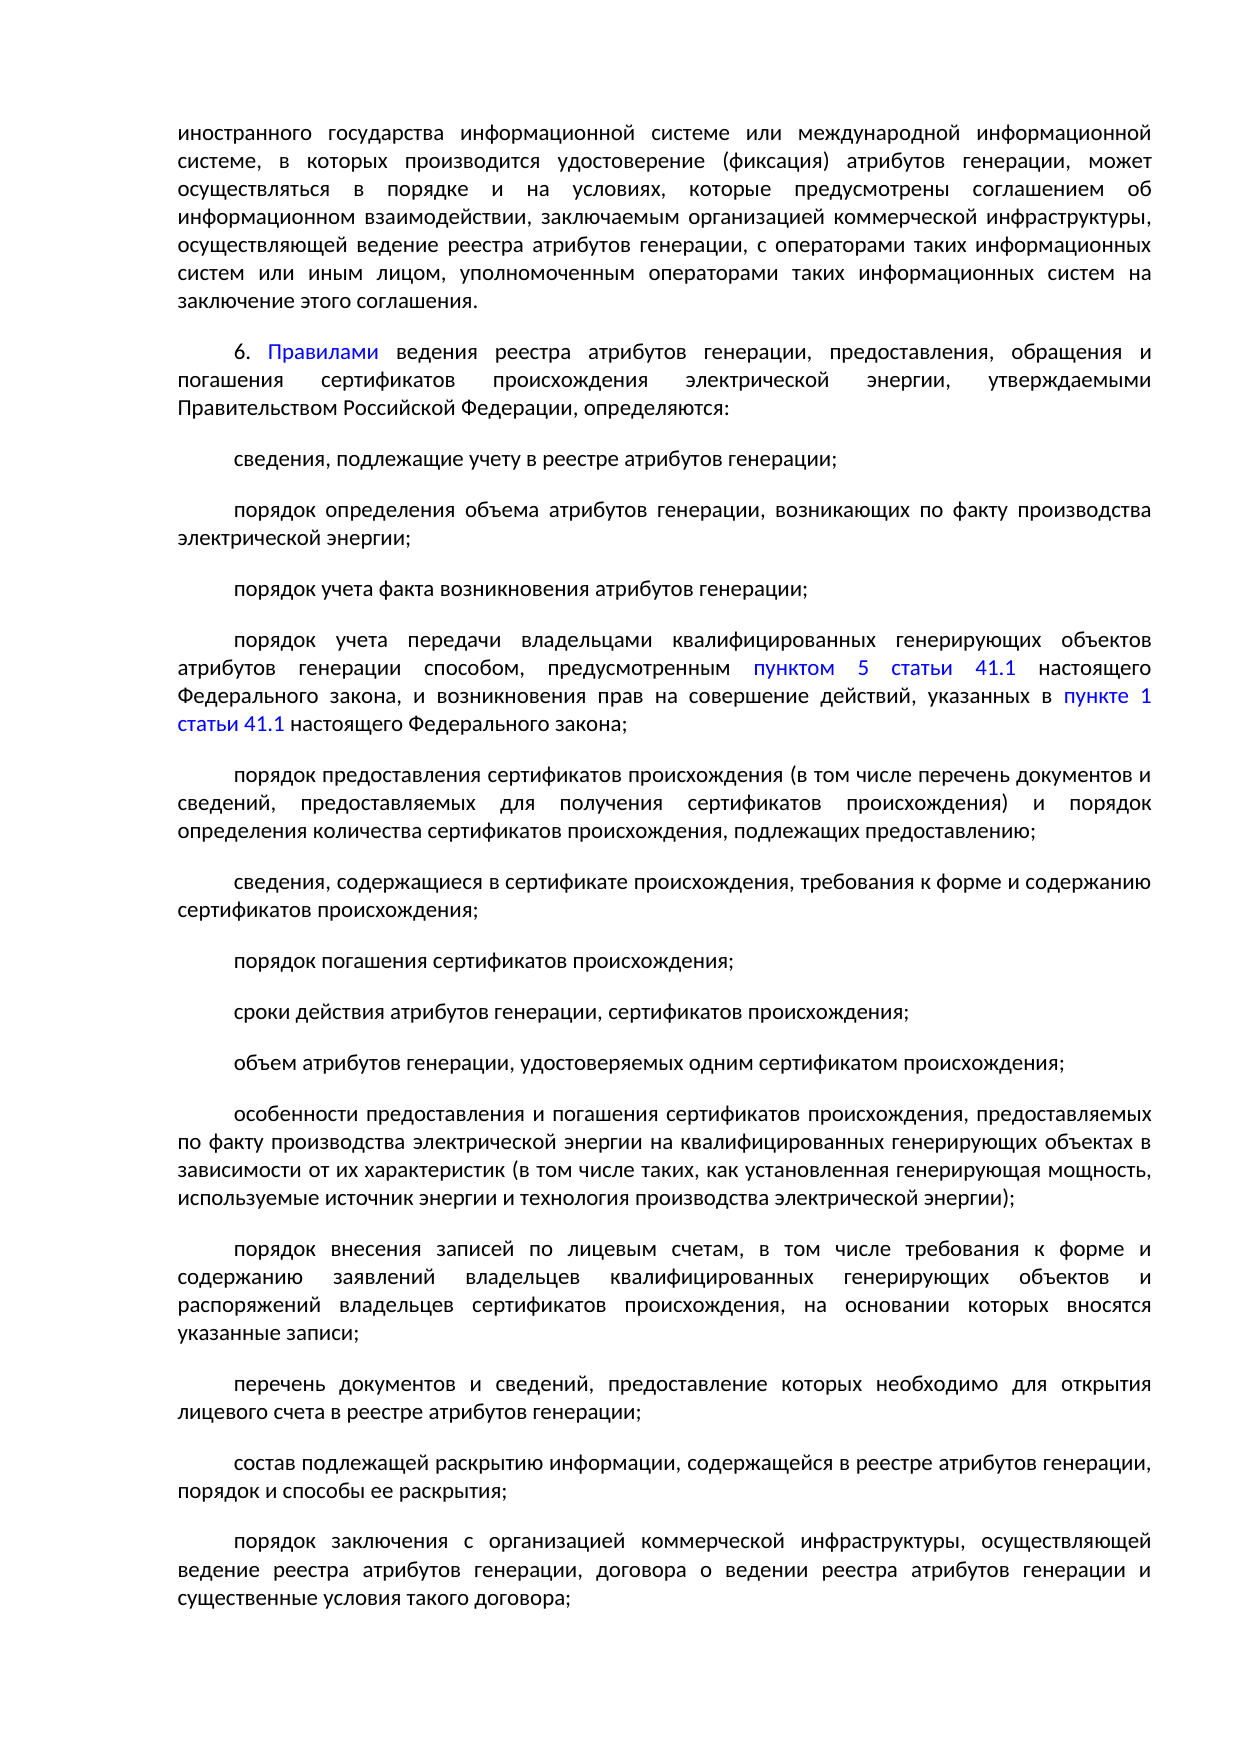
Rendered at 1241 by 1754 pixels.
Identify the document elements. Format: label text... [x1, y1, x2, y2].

text порядок предоставления сертификатов происхождения (в том числе перечень документов и сведений, предоставляемых для получения сертификатов происхождения) и порядок определения количества сертификатов происхождения, подлежащих предоставлению; [177, 760, 1152, 844]
text порядок заключения с организацией коммерческой инфраструктуры, осуществляющей ведение реестра атрибутов генерации, договора о ведении реестра атрибутов генерации и существенные условия такого договора; [177, 1527, 1152, 1611]
text сведения, подлежащие учету в реестре атрибутов генерации; [177, 444, 1152, 472]
text порядок определения объема атрибутов генерации, возникающих по факту производства электрической энергии; [177, 495, 1152, 551]
text состав подлежащей раскрытию информации, содержащейся в реестре атрибутов генерации, порядок и способы ее раскрытия; [177, 1448, 1152, 1504]
text сведения, содержащиеся в сертификате происхождения, требования к форме и содержанию сертификатов происхождения; [177, 867, 1152, 923]
text порядок учета факта возникновения атрибутов генерации; [177, 574, 1152, 602]
text сроки действия атрибутов генерации, сертификатов происхождения; [177, 997, 1152, 1025]
text 6. Правилами ведения реестра атрибутов генерации, предоставления, обращения и погашения сертификатов происхождения электрической энергии, утверждаемыми Правительством Российской Федерации, определяются: [177, 337, 1152, 421]
text порядок внесения записей по лицевым счетам, в том числе требования к форме и содержанию заявлений владельцев квалифицированных генерирующих объектов и распоряжений владельцев сертификатов происхождения, на основании которых вносятся указанные записи; [177, 1234, 1152, 1346]
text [177, 118, 1152, 314]
text порядок учета передачи владельцами квалифицированных генерирующих объектов атрибутов генерации способом, предусмотренным пунктом 5 статьи 41.1 настоящего Федерального закона, и возникновения прав на совершение действий, указанных в пункте 1 статьи 41.1 настоящего Федерального закона; [177, 625, 1152, 737]
text перечень документов и сведений, предоставление которых необходимо для открытия лицевого счета в реестре атрибутов генерации; [177, 1369, 1152, 1425]
text особенности предоставления и погашения сертификатов происхождения, предоставляемых по факту производства электрической энергии на квалифицированных генерирующих объектах в зависимости от их характеристик (в том числе таких, как установленная генерирующая мощность, используемые источник энергии и технология производства электрической энергии); [177, 1099, 1152, 1211]
text порядок погашения сертификатов происхождения; [177, 946, 1152, 974]
text объем атрибутов генерации, удостоверяемых одним сертификатом происхождения; [177, 1048, 1152, 1076]
